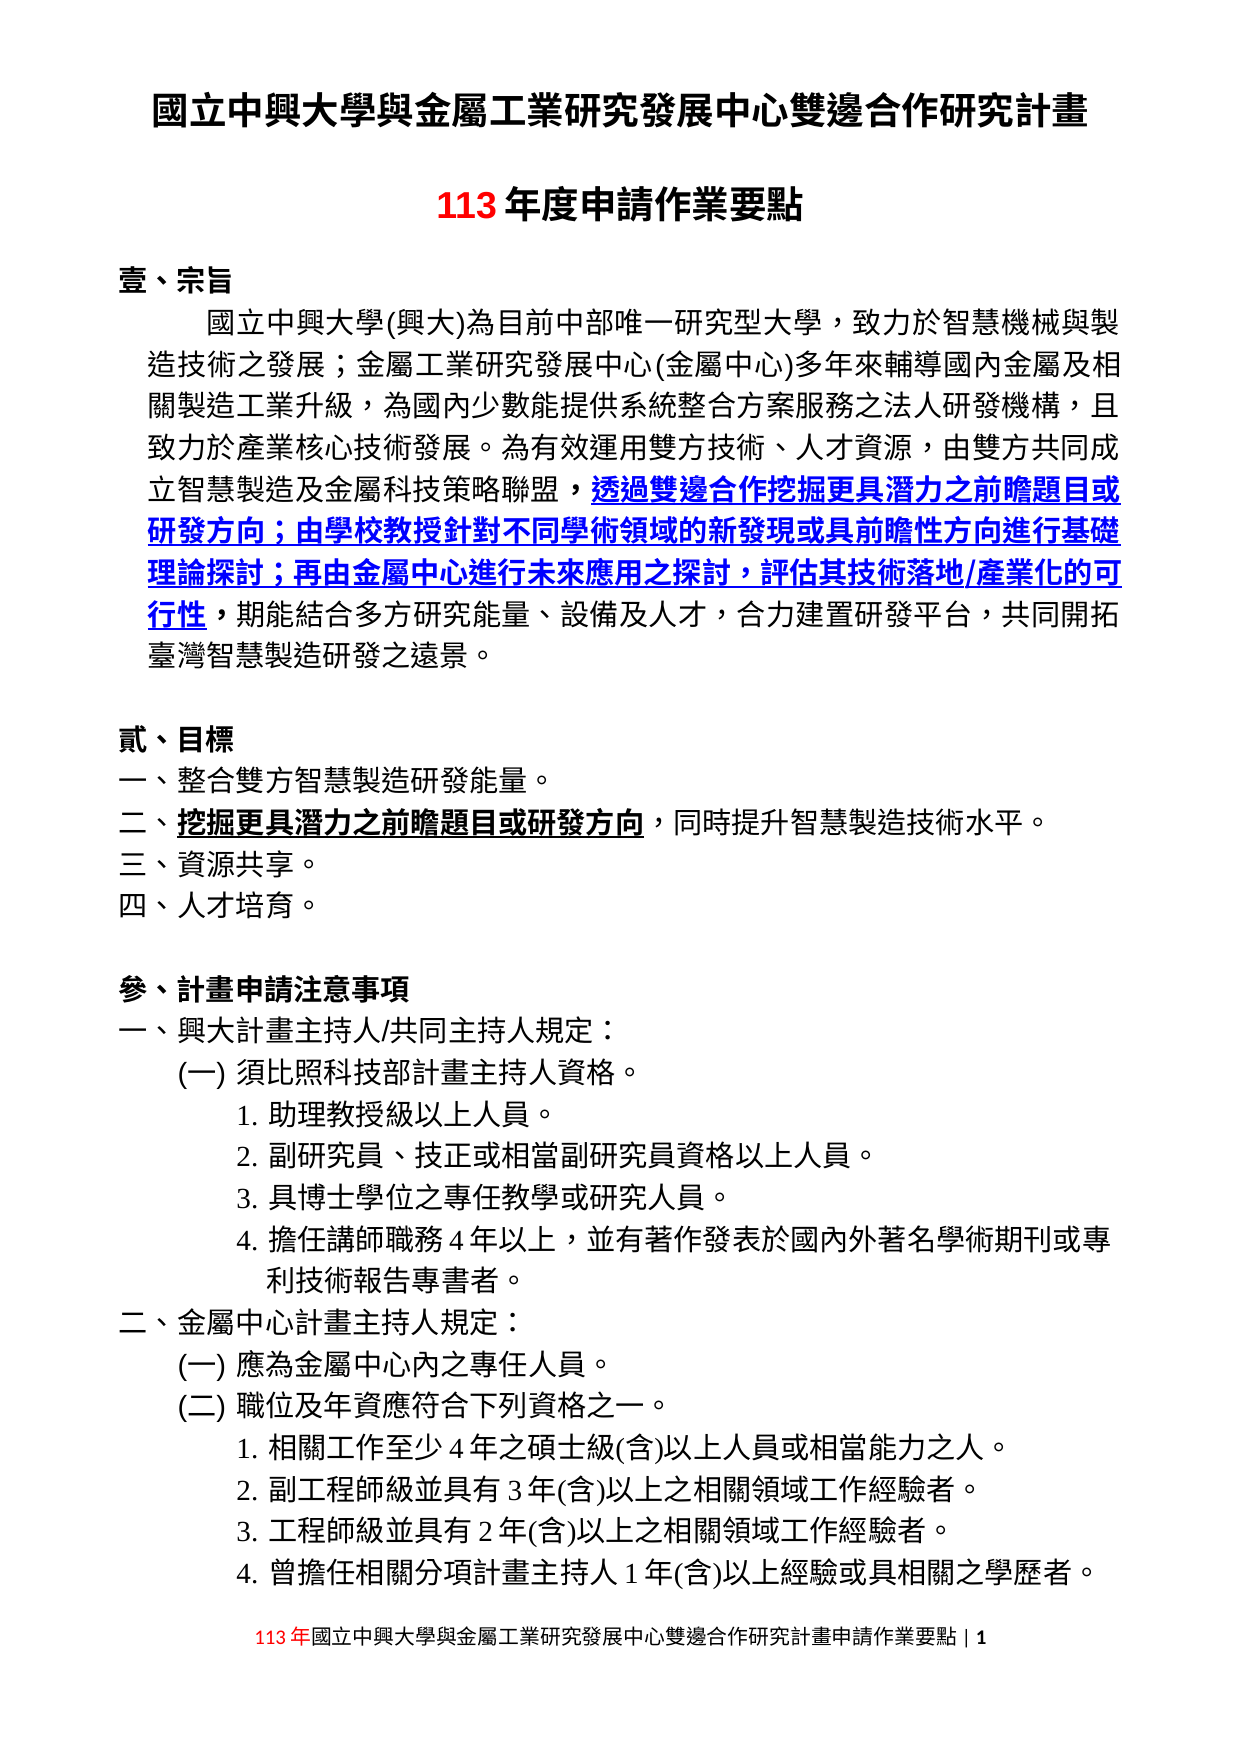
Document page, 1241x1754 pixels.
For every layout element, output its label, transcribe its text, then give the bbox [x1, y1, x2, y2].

list 擔任講師職務4年以上，並有著作發表於國內外著名學術期刊或專 [236, 1217, 1122, 1258]
list 須比照科技部計畫主持人資格。 [177, 1050, 1122, 1092]
list 應為金屬中心內之專任人員。 [177, 1342, 1122, 1383]
list 整合雙方智慧製造研發能量。 [118, 758, 1122, 800]
text 參、計畫申請注意事項 [118, 967, 1122, 1008]
list 挖掘更具潛力之前瞻題目或研發方向，同時提升智慧製造技術水平。 [118, 800, 1122, 842]
list 職位及年資應符合下列資格之一。 [177, 1383, 1122, 1425]
list 副研究員、技正或相當副研究員資格以上人員。 [236, 1133, 1122, 1175]
text 國立中興大學(興大)為目前中部唯一研究型大學，致力於智慧機械與製造技術之發展；金屬工業研究發展中心(金屬中心)多年來輔導國內金屬及相關製造工業升級，為國內少數能提供系統整合方案服務之法人研發機構，且致力於產業核心技術發展。為有效運用雙方技術、人才資源，由雙方共同成立智慧製造及金屬科技策略聯盟，透過雙邊合作挖掘更具潛力之前瞻題目或研發方向；由學校教授針對不同學術領域的新發現或具前瞻性方向進行基礎理論探討；再由金屬中心進行未來應用之探討，評估其技術落地/產業化的可行性，期能結合多方研究能量、設備及人才，合力建置研發平台，共同開拓臺灣智慧製造研發之遠景。 [148, 300, 1122, 675]
text 貳、目標 [118, 717, 1122, 758]
text 國立中興大學與金屬工業研究發展中心雙邊合作研究計畫 [118, 71, 1122, 146]
list 利技術報告專書者。 [266, 1258, 1122, 1300]
list 人才培育。 [118, 883, 1122, 925]
text 壹、宗旨 [118, 258, 1122, 300]
list 曾擔任相關分項計畫主持人1年(含)以上經驗或具相關之學歷者。 [236, 1550, 1122, 1592]
list 金屬中心計畫主持人規定： [118, 1300, 1122, 1342]
list 資源共享。 [118, 842, 1122, 883]
text 113年度申請作業要點 [118, 165, 1122, 240]
list 助理教授級以上人員。 [236, 1092, 1122, 1133]
list 工程師級並具有2年(含)以上之相關領域工作經驗者。 [236, 1508, 1122, 1550]
list 相關工作至少4年之碩士級(含)以上人員或相當能力之人。 [236, 1425, 1122, 1467]
list 具博士學位之專任教學或研究人員。 [236, 1175, 1122, 1217]
list 副工程師級並具有3年(含)以上之相關領域工作經驗者。 [236, 1467, 1122, 1508]
list 興大計畫主持人/共同主持人規定： [118, 1008, 1122, 1050]
